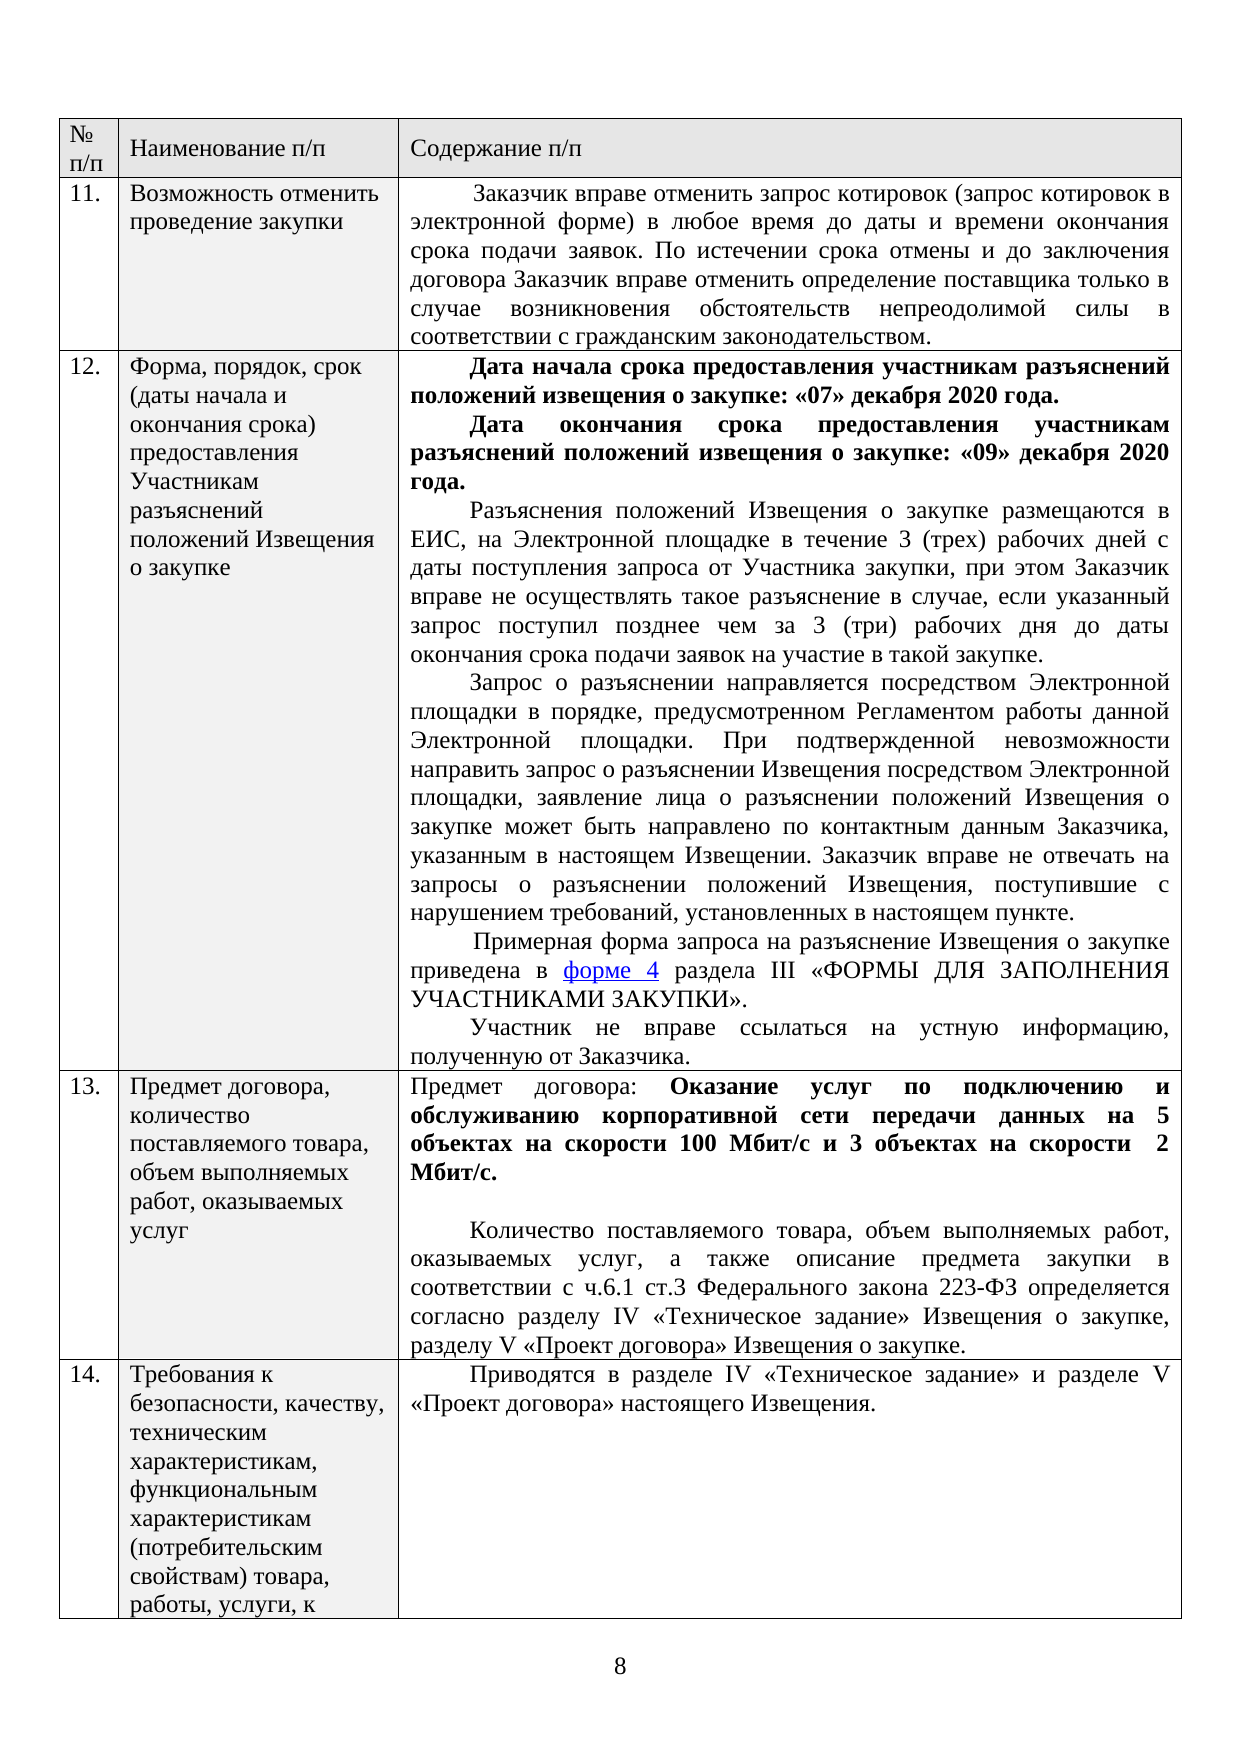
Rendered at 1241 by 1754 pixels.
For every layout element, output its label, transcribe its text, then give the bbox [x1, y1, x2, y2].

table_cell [399, 1360, 1181, 1618]
table_cell Возможность отменить проведение закупки [119, 178, 398, 350]
table_cell Предмет договора: Оказание услуг по подключению и обслуживанию корпоративной сети передачи данных на 5 объектах на скорости 100 Мбит/с и 3 объектах на скорости 2 Мбит/с. Количество поставляемого товара, объем выполняемых работ, оказываемых услуг, а также описание предмета закупки в соответствии с ч.6.1 ст.3 Федерального закона 223-ФЗ определяется согласно разделу IV «Техническое задание» Извещения о закупке, разделу V «Проект договора» Извещения о закупке. [399, 1071, 1181, 1358]
table_cell Форма, порядок, срок (даты начала и окончания срока) предоставления Участникам разъяснений положений Извещения о закупке [119, 351, 398, 1070]
table_cell Предмет договора, количество поставляемого товара, объем выполняемых работ, оказываемых услуг [119, 1071, 398, 1358]
table_cell Дата начала срока предоставления участникам разъяснений положений извещения о закупке: «07» декабря 2020 года. Дата окончания срока предоставления участникам разъяснений положений извещения о закупке: «09» декабря 2020 года. Разъяснения положений Извещения о закупке размещаются в ЕИС, на Электронной площадке в течение 3 (трех) рабочих дней с даты поступления запроса от Участника закупки, при этом Заказчик вправе не осуществлять такое разъяснение в случае, если указанный запрос поступил позднее чем за 3 (три) рабочих дня до даты окончания срока подачи заявок на участие в такой закупке. Запрос о разъяснении направляется посредством Электронной площадки в порядке, предусмотренном Регламентом работы данной Электронной площадки. При подтвержденной невозможности направить запрос о разъяснении Извещения посредством Электронной площадки, заявление лица о разъяснении положений Извещения о закупке может быть направлено по контактным данным Заказчика, указанным в настоящем Извещении. Заказчик вправе не отвечать на запросы о разъяснении положений Извещения, поступившие с нарушением требований, установленных в настоящем пункте. Примерная форма запроса на разъяснение Извещения о закупке приведена в форме 4 раздела III «ФОРМЫ ДЛЯ ЗАПОЛНЕНИЯ УЧАСТНИКАМИ ЗАКУПКИ». Участник не вправе ссылаться на устную информацию, полученную от Заказчика. [399, 351, 1181, 1070]
table_header Наименование п/п [119, 119, 398, 177]
table_cell [60, 1071, 118, 1358]
table_cell [60, 178, 118, 350]
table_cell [119, 1360, 398, 1618]
table_cell [60, 1360, 118, 1618]
table_header № п/п [60, 119, 118, 177]
table_cell [60, 351, 118, 1070]
table_cell Заказчик вправе отменить запрос котировок (запрос котировок в электронной форме) в любое время до даты и времени окончания срока подачи заявок. По истечении срока отмены и до заключения договора Заказчик вправе отменить определение поставщика только в случае возникновения обстоятельств непреодолимой силы в соответствии с гражданским законодательством. [399, 178, 1181, 350]
table_header Содержание п/п [399, 119, 1181, 177]
